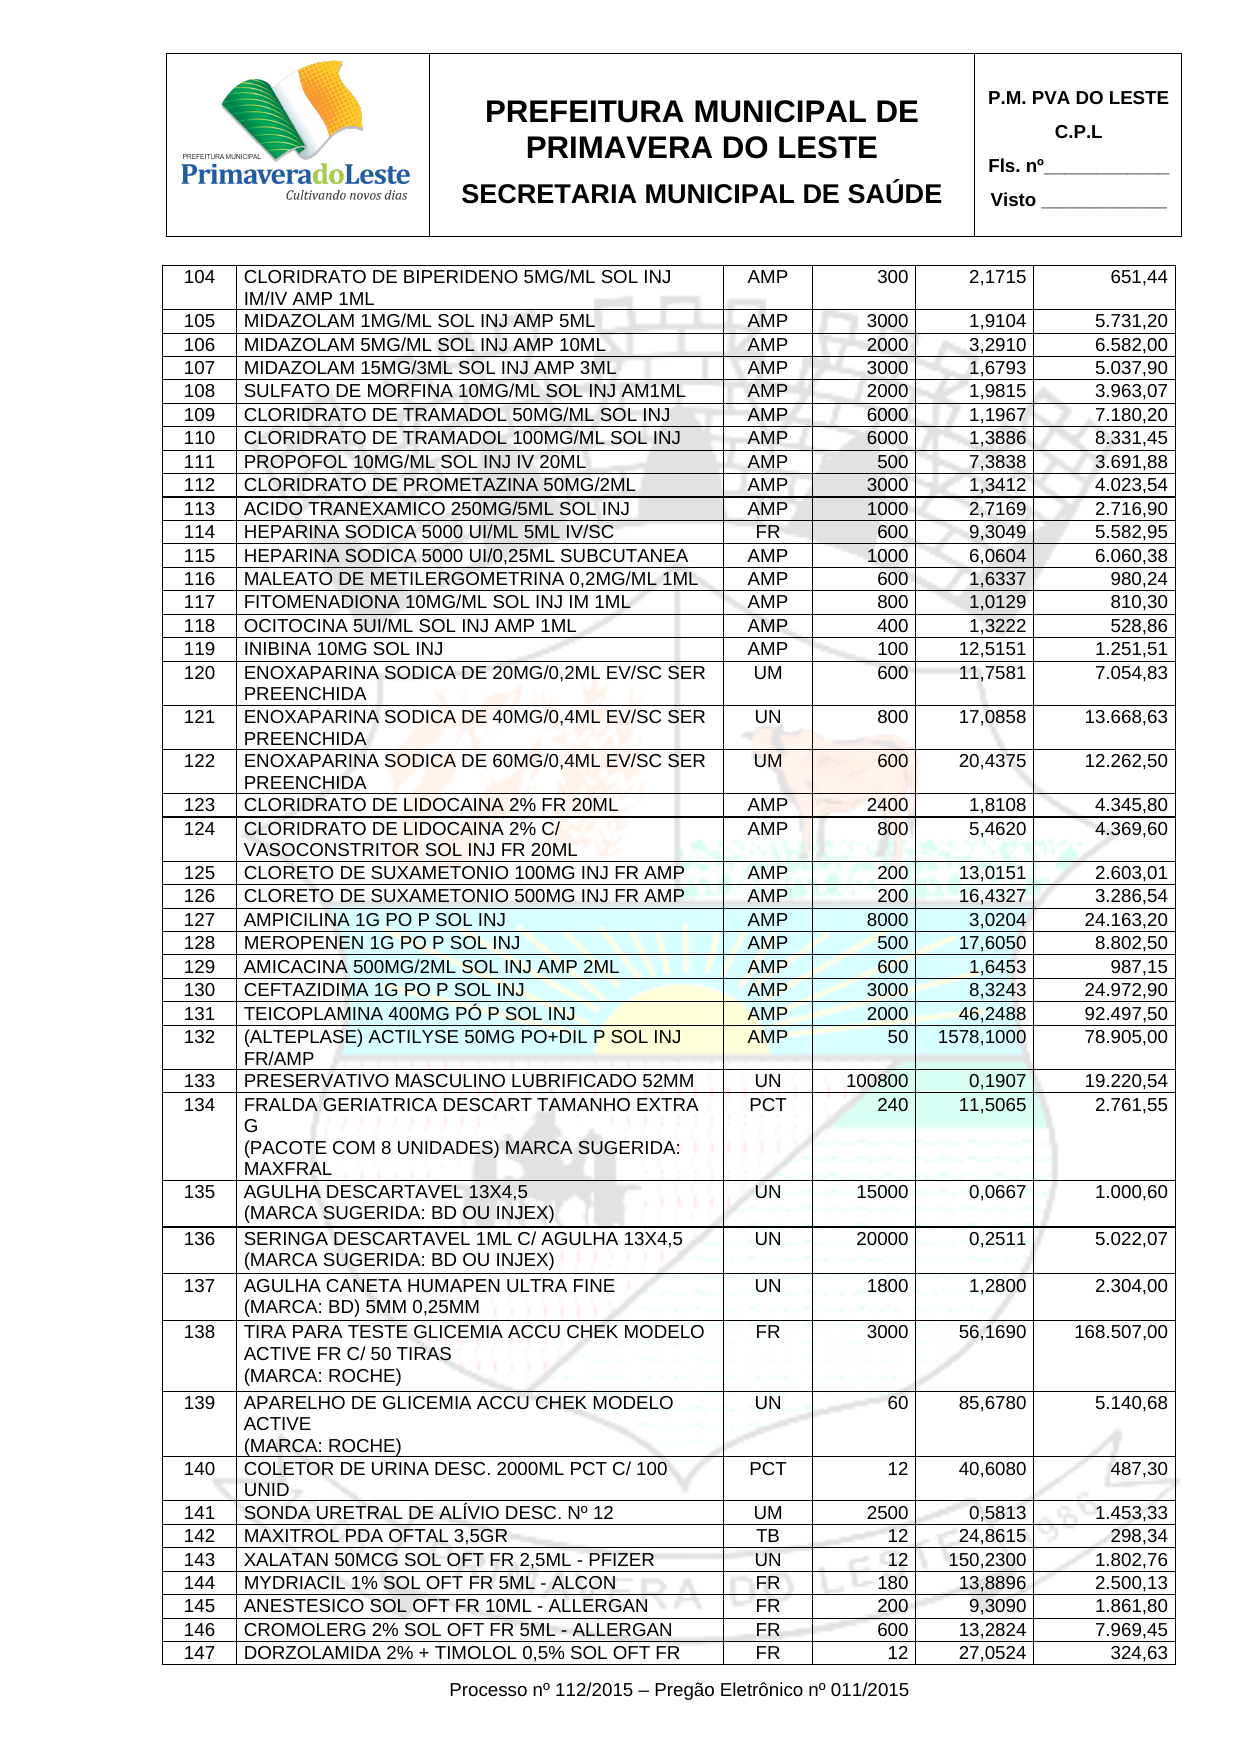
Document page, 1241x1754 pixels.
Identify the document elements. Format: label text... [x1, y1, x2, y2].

table_cell 2,7169 [916, 498, 1033, 520]
table_cell 136 [163, 1228, 236, 1273]
table_cell AMP [724, 544, 812, 567]
table_cell 137 [163, 1274, 236, 1320]
table_cell CLORIDRATO DE PROMETAZINA 50MG/2ML [237, 474, 723, 496]
table_cell 3.963,07 [1034, 380, 1175, 403]
table_cell PCT [724, 1457, 812, 1500]
table_cell CEFTAZIDIMA 1G PO P SOL INJ [237, 979, 723, 1001]
table_cell PCT [724, 1093, 812, 1179]
table_cell COLETOR DE URINA DESC. 2000ML PCT C/ 100 UNID [237, 1457, 723, 1500]
table_cell 142 [163, 1525, 236, 1547]
table_cell MIDAZOLAM 1MG/ML SOL INJ AMP 5ML [237, 310, 723, 332]
table_cell 3000 [813, 357, 915, 379]
table_cell 17,0858 [916, 706, 1033, 749]
table_cell 17,6050 [916, 932, 1033, 954]
table_cell AMP [724, 932, 812, 954]
table_cell 6.582,00 [1034, 334, 1175, 356]
table_cell 4.023,54 [1034, 474, 1175, 496]
table_cell 1,3222 [916, 615, 1033, 637]
table_cell 24,8615 [916, 1525, 1033, 1547]
table_cell 600 [813, 568, 915, 590]
table_cell 9,3049 [916, 521, 1033, 543]
table_cell 200 [813, 885, 915, 907]
table_cell 20,4375 [916, 750, 1033, 793]
table_cell 180 [813, 1572, 915, 1594]
table_cell 5.037,90 [1034, 357, 1175, 379]
table_cell UN [724, 706, 812, 749]
table_cell 1,6337 [916, 568, 1033, 590]
table_cell 126 [163, 885, 236, 907]
table_cell 2.761,55 [1034, 1093, 1175, 1179]
table_cell AMP [724, 591, 812, 614]
table_cell XALATAN 50MCG SOL OFT FR 2,5ML - PFIZER [237, 1548, 723, 1571]
table_cell 1,9815 [916, 380, 1033, 403]
table_cell 121 [163, 706, 236, 749]
table_cell AMP [724, 1002, 812, 1025]
table_cell AGULHA DESCARTAVEL 13X4,5 (MARCA SUGERIDA: BD OU INJEX) [237, 1181, 723, 1226]
table_cell 19.220,54 [1034, 1070, 1175, 1092]
table_cell 1,3886 [916, 427, 1033, 449]
table_cell 8.331,45 [1034, 427, 1175, 449]
table_cell 100 [813, 638, 915, 661]
table_cell HEPARINA SODICA 5000 UI/ML 5ML IV/SC [237, 521, 723, 543]
table_cell 3,0204 [916, 909, 1033, 931]
table_cell 112 [163, 474, 236, 496]
table_cell 12 [813, 1457, 915, 1500]
table_cell 800 [813, 706, 915, 749]
table_cell CLORIDRATO DE LIDOCAINA 2% C/ VASOCONSTRITOR SOL INJ FR 20ML [237, 818, 723, 861]
table_cell 7.180,20 [1034, 404, 1175, 426]
table_cell 1.861,80 [1034, 1595, 1175, 1618]
table_cell 109 [163, 404, 236, 426]
table_cell 8000 [813, 909, 915, 931]
table_cell ENOXAPARINA SODICA DE 60MG/0,4ML EV/SC SER PREENCHIDA [237, 750, 723, 793]
table_cell 240 [813, 1093, 915, 1179]
table_cell 60 [813, 1392, 915, 1456]
table_cell FITOMENADIONA 10MG/ML SOL INJ IM 1ML [237, 591, 723, 614]
table_cell CLORIDRATO DE TRAMADOL 50MG/ML SOL INJ [237, 404, 723, 426]
table_cell 3000 [813, 474, 915, 496]
table_cell 1,9104 [916, 310, 1033, 332]
table_cell 1800 [813, 1274, 915, 1320]
table_cell 3000 [813, 310, 915, 332]
table_cell APARELHO DE GLICEMIA ACCU CHEK MODELO ACTIVE (MARCA: ROCHE) [237, 1392, 723, 1456]
table_cell AMP [724, 266, 812, 309]
table_cell 85,6780 [916, 1392, 1033, 1456]
table_cell 1.000,60 [1034, 1181, 1175, 1226]
table_cell 145 [163, 1595, 236, 1618]
table_cell 600 [813, 662, 915, 705]
table_cell MYDRIACIL 1% SOL OFT FR 5ML - ALCON [237, 1572, 723, 1594]
table_cell 127 [163, 909, 236, 931]
table_cell CROMOLERG 2% SOL OFT FR 5ML - ALLERGAN [237, 1619, 723, 1641]
table_cell 131 [163, 1002, 236, 1025]
table_cell 13,2824 [916, 1619, 1033, 1641]
table_cell 1,6793 [916, 357, 1033, 379]
table_cell 800 [813, 818, 915, 861]
table_cell 0,2511 [916, 1228, 1033, 1273]
table_cell 168.507,00 [1034, 1321, 1175, 1391]
table_cell AMPICILINA 1G PO P SOL INJ [237, 909, 723, 931]
table_cell 1,6453 [916, 955, 1033, 978]
table_cell 139 [163, 1392, 236, 1456]
table_cell 298,34 [1034, 1525, 1175, 1547]
table_cell 12 [813, 1525, 915, 1547]
table_cell AMP [724, 885, 812, 907]
table_cell 119 [163, 638, 236, 661]
table_cell 980,24 [1034, 568, 1175, 590]
table_cell 132 [163, 1026, 236, 1069]
table_cell MALEATO DE METILERGOMETRINA 0,2MG/ML 1ML [237, 568, 723, 590]
table_cell FR [724, 1642, 812, 1664]
table_cell 1,3412 [916, 474, 1033, 496]
table_cell ACIDO TRANEXAMICO 250MG/5ML SOL INJ [237, 498, 723, 520]
table_cell 3,2910 [916, 334, 1033, 356]
table_cell 2.603,01 [1034, 862, 1175, 884]
table_cell SONDA URETRAL DE ALÍVIO DESC. Nº 12 [237, 1501, 723, 1524]
table_cell 1,2800 [916, 1274, 1033, 1320]
table_cell 13,8896 [916, 1572, 1033, 1594]
table_cell CLORETO DE SUXAMETONIO 500MG INJ FR AMP [237, 885, 723, 907]
table_cell 114 [163, 521, 236, 543]
table_cell 13.668,63 [1034, 706, 1175, 749]
picture [177, 54, 414, 206]
table_cell OCITOCINA 5UI/ML SOL INJ AMP 1ML [237, 615, 723, 637]
table_cell AMP [724, 862, 812, 884]
table_cell FR [724, 1619, 812, 1641]
table_cell 3000 [813, 979, 915, 1001]
table_cell 1,8108 [916, 794, 1033, 816]
table_cell 5.022,07 [1034, 1228, 1175, 1273]
table_cell 123 [163, 794, 236, 816]
table_cell CLORETO DE SUXAMETONIO 100MG INJ FR AMP [237, 862, 723, 884]
table_cell 122 [163, 750, 236, 793]
table_cell 46,2488 [916, 1002, 1033, 1025]
table_cell 5,4620 [916, 818, 1033, 861]
table_cell UN [724, 1548, 812, 1571]
table_cell 117 [163, 591, 236, 614]
table_cell UM [724, 1501, 812, 1524]
table_cell 6,0604 [916, 544, 1033, 567]
table_cell AMP [724, 334, 812, 356]
table_cell 116 [163, 568, 236, 590]
table_cell AMP [724, 794, 812, 816]
table_cell 2,1715 [916, 266, 1033, 309]
table_cell 810,30 [1034, 591, 1175, 614]
table_cell 200 [813, 862, 915, 884]
table_cell 105 [163, 310, 236, 332]
table_cell 11,7581 [916, 662, 1033, 705]
table_cell CLORIDRATO DE LIDOCAINA 2% FR 20ML [237, 794, 723, 816]
table_cell ANESTESICO SOL OFT FR 10ML - ALLERGAN [237, 1595, 723, 1618]
table_cell FR [724, 1321, 812, 1391]
table_cell 2000 [813, 1002, 915, 1025]
table_cell 120 [163, 662, 236, 705]
table_cell 528,86 [1034, 615, 1175, 637]
table_cell 124 [163, 818, 236, 861]
table_cell 7,3838 [916, 451, 1033, 473]
table_cell 100800 [813, 1070, 915, 1092]
table_cell 6.060,38 [1034, 544, 1175, 567]
table_cell 146 [163, 1619, 236, 1641]
table_cell 16,4327 [916, 885, 1033, 907]
table_cell 487,30 [1034, 1457, 1175, 1500]
table_cell 150,2300 [916, 1548, 1033, 1571]
table_cell 134 [163, 1093, 236, 1179]
table_cell 50 [813, 1026, 915, 1069]
table_cell 24.163,20 [1034, 909, 1175, 931]
table_cell 0,0667 [916, 1181, 1033, 1226]
table_cell 2.500,13 [1034, 1572, 1175, 1594]
table_cell 128 [163, 932, 236, 954]
table_cell UN [724, 1274, 812, 1320]
table_cell PROPOFOL 10MG/ML SOL INJ IV 20ML [237, 451, 723, 473]
table_cell 300 [813, 266, 915, 309]
table_cell MIDAZOLAM 5MG/ML SOL INJ AMP 10ML [237, 334, 723, 356]
table_cell 125 [163, 862, 236, 884]
table_cell 12,5151 [916, 638, 1033, 661]
table_cell 11,5065 [916, 1093, 1033, 1179]
table_cell 1.251,51 [1034, 638, 1175, 661]
table_cell 400 [813, 615, 915, 637]
table_cell ENOXAPARINA SODICA DE 40MG/0,4ML EV/SC SER PREENCHIDA [237, 706, 723, 749]
table_cell TB [724, 1525, 812, 1547]
table_cell UN [724, 1181, 812, 1226]
table_cell AMP [724, 979, 812, 1001]
table_cell 500 [813, 932, 915, 954]
table_cell 600 [813, 955, 915, 978]
table_cell AMP [724, 404, 812, 426]
table_cell AMP [724, 568, 812, 590]
table_cell 138 [163, 1321, 236, 1391]
table_cell 2000 [813, 334, 915, 356]
table_cell AMP [724, 310, 812, 332]
table_cell 3.286,54 [1034, 885, 1175, 907]
table_cell 5.140,68 [1034, 1392, 1175, 1456]
table_cell 1578,1000 [916, 1026, 1033, 1069]
table_cell AMP [724, 1026, 812, 1069]
table_cell FR [724, 1572, 812, 1594]
table_cell FR [724, 1595, 812, 1618]
table_cell 12.262,50 [1034, 750, 1175, 793]
table_cell MIDAZOLAM 15MG/3ML SOL INJ AMP 3ML [237, 357, 723, 379]
table_cell AGULHA CANETA HUMAPEN ULTRA FINE (MARCA: BD) 5MM 0,25MM [237, 1274, 723, 1320]
table_cell 144 [163, 1572, 236, 1594]
table_cell 800 [813, 591, 915, 614]
table_cell MAXITROL PDA OFTAL 3,5GR [237, 1525, 723, 1547]
table_cell AMP [724, 638, 812, 661]
table_cell AMP [724, 427, 812, 449]
table_cell UN [724, 1392, 812, 1456]
table_cell 140 [163, 1457, 236, 1500]
table_cell 1.453,33 [1034, 1501, 1175, 1524]
table_cell DORZOLAMIDA 2% + TIMOLOL 0,5% SOL OFT FR 5ML [237, 1642, 723, 1664]
table_cell AMP [724, 380, 812, 403]
table_cell 987,15 [1034, 955, 1175, 978]
table_cell 13,0151 [916, 862, 1033, 884]
table_cell 111 [163, 451, 236, 473]
table_cell 115 [163, 544, 236, 567]
table_cell 2400 [813, 794, 915, 816]
table_cell UN [724, 1070, 812, 1092]
table_cell AMP [724, 955, 812, 978]
table_cell AMP [724, 615, 812, 637]
table_cell 1000 [813, 544, 915, 567]
table_cell 600 [813, 1619, 915, 1641]
table_cell 2000 [813, 380, 915, 403]
table_cell 1.802,76 [1034, 1548, 1175, 1571]
table_cell 3.691,88 [1034, 451, 1175, 473]
table_cell 24.972,90 [1034, 979, 1175, 1001]
table_cell HEPARINA SODICA 5000 UI/0,25ML SUBCUTANEA [237, 544, 723, 567]
table_cell AMP [724, 818, 812, 861]
table_cell 7.969,45 [1034, 1619, 1175, 1641]
table_cell 200 [813, 1595, 915, 1618]
table_cell FRALDA GERIATRICA DESCART TAMANHO EXTRA G (PACOTE COM 8 UNIDADES) MARCA SUGERIDA: MAXFRAL [237, 1093, 723, 1179]
table_cell 20000 [813, 1228, 915, 1273]
table_cell 5.582,95 [1034, 521, 1175, 543]
table_cell 113 [163, 498, 236, 520]
table_cell 130 [163, 979, 236, 1001]
table_cell 500 [813, 451, 915, 473]
table_cell 0,1907 [916, 1070, 1033, 1092]
table_cell 1,1967 [916, 404, 1033, 426]
table_cell 1,0129 [916, 591, 1033, 614]
table_cell 0,5813 [916, 1501, 1033, 1524]
table_cell 141 [163, 1501, 236, 1524]
table_cell MEROPENEN 1G PO P SOL INJ [237, 932, 723, 954]
table_cell AMP [724, 909, 812, 931]
table_cell 6000 [813, 404, 915, 426]
table_cell 6000 [813, 427, 915, 449]
table_cell AMICACINA 500MG/2ML SOL INJ AMP 2ML [237, 955, 723, 978]
table_cell 7.054,83 [1034, 662, 1175, 705]
table_cell 118 [163, 615, 236, 637]
table_cell 106 [163, 334, 236, 356]
table_cell TIRA PARA TESTE GLICEMIA ACCU CHEK MODELO ACTIVE FR C/ 50 TIRAS (MARCA: ROCHE) [237, 1321, 723, 1391]
table_cell AMP [724, 357, 812, 379]
table_cell 600 [813, 521, 915, 543]
table_cell UN [724, 1228, 812, 1273]
table_cell 40,6080 [916, 1457, 1033, 1500]
table_cell 2.716,90 [1034, 498, 1175, 520]
table_cell 143 [163, 1548, 236, 1571]
table_cell 108 [163, 380, 236, 403]
table_cell PRESERVATIVO MASCULINO LUBRIFICADO 52MM [237, 1070, 723, 1092]
table_cell 8,3243 [916, 979, 1033, 1001]
table_cell AMP [724, 451, 812, 473]
table_cell 129 [163, 955, 236, 978]
table_cell CLORIDRATO DE TRAMADOL 100MG/ML SOL INJ [237, 427, 723, 449]
table_cell 78.905,00 [1034, 1026, 1175, 1069]
table_cell AMP [724, 498, 812, 520]
table_cell CLORIDRATO DE BIPERIDENO 5MG/ML SOL INJ IM/IV AMP 1ML [237, 266, 723, 309]
table_cell 107 [163, 357, 236, 379]
table_cell ENOXAPARINA SODICA DE 20MG/0,2ML EV/SC SER PREENCHIDA [237, 662, 723, 705]
table_cell INIBINA 10MG SOL INJ [237, 638, 723, 661]
table_cell 9,3090 [916, 1595, 1033, 1618]
table_cell 651,44 [1034, 266, 1175, 309]
table_cell 15000 [813, 1181, 915, 1226]
table_cell 3000 [813, 1321, 915, 1391]
table_cell SULFATO DE MORFINA 10MG/ML SOL INJ AM1ML [237, 380, 723, 403]
table_cell 27,0524 [916, 1642, 1033, 1664]
table_cell UM [724, 662, 812, 705]
table_cell 2500 [813, 1501, 915, 1524]
table_cell 324,63 [1034, 1642, 1175, 1664]
table_cell 12 [813, 1548, 915, 1571]
table_cell 133 [163, 1070, 236, 1092]
table_cell 1000 [813, 498, 915, 520]
table_cell 56,1690 [916, 1321, 1033, 1391]
table_cell 12 [813, 1642, 915, 1664]
table_cell 110 [163, 427, 236, 449]
table_cell AMP [724, 474, 812, 496]
table_cell 135 [163, 1181, 236, 1226]
table_cell 4.369,60 [1034, 818, 1175, 861]
table_cell 8.802,50 [1034, 932, 1175, 954]
table_cell SERINGA DESCARTAVEL 1ML C/ AGULHA 13X4,5 (MARCA SUGERIDA: BD OU INJEX) [237, 1228, 723, 1273]
table_cell 104 [163, 266, 236, 309]
table_cell 2.304,00 [1034, 1274, 1175, 1320]
table_cell TEICOPLAMINA 400MG PÓ P SOL INJ [237, 1002, 723, 1025]
table_cell 5.731,20 [1034, 310, 1175, 332]
table_cell 600 [813, 750, 915, 793]
table_cell 147 [163, 1642, 236, 1664]
table_cell 4.345,80 [1034, 794, 1175, 816]
table_cell FR [724, 521, 812, 543]
table_cell (ALTEPLASE) ACTILYSE 50MG PO+DIL P SOL INJ FR/AMP [237, 1026, 723, 1069]
table_cell UM [724, 750, 812, 793]
table_cell 92.497,50 [1034, 1002, 1175, 1025]
